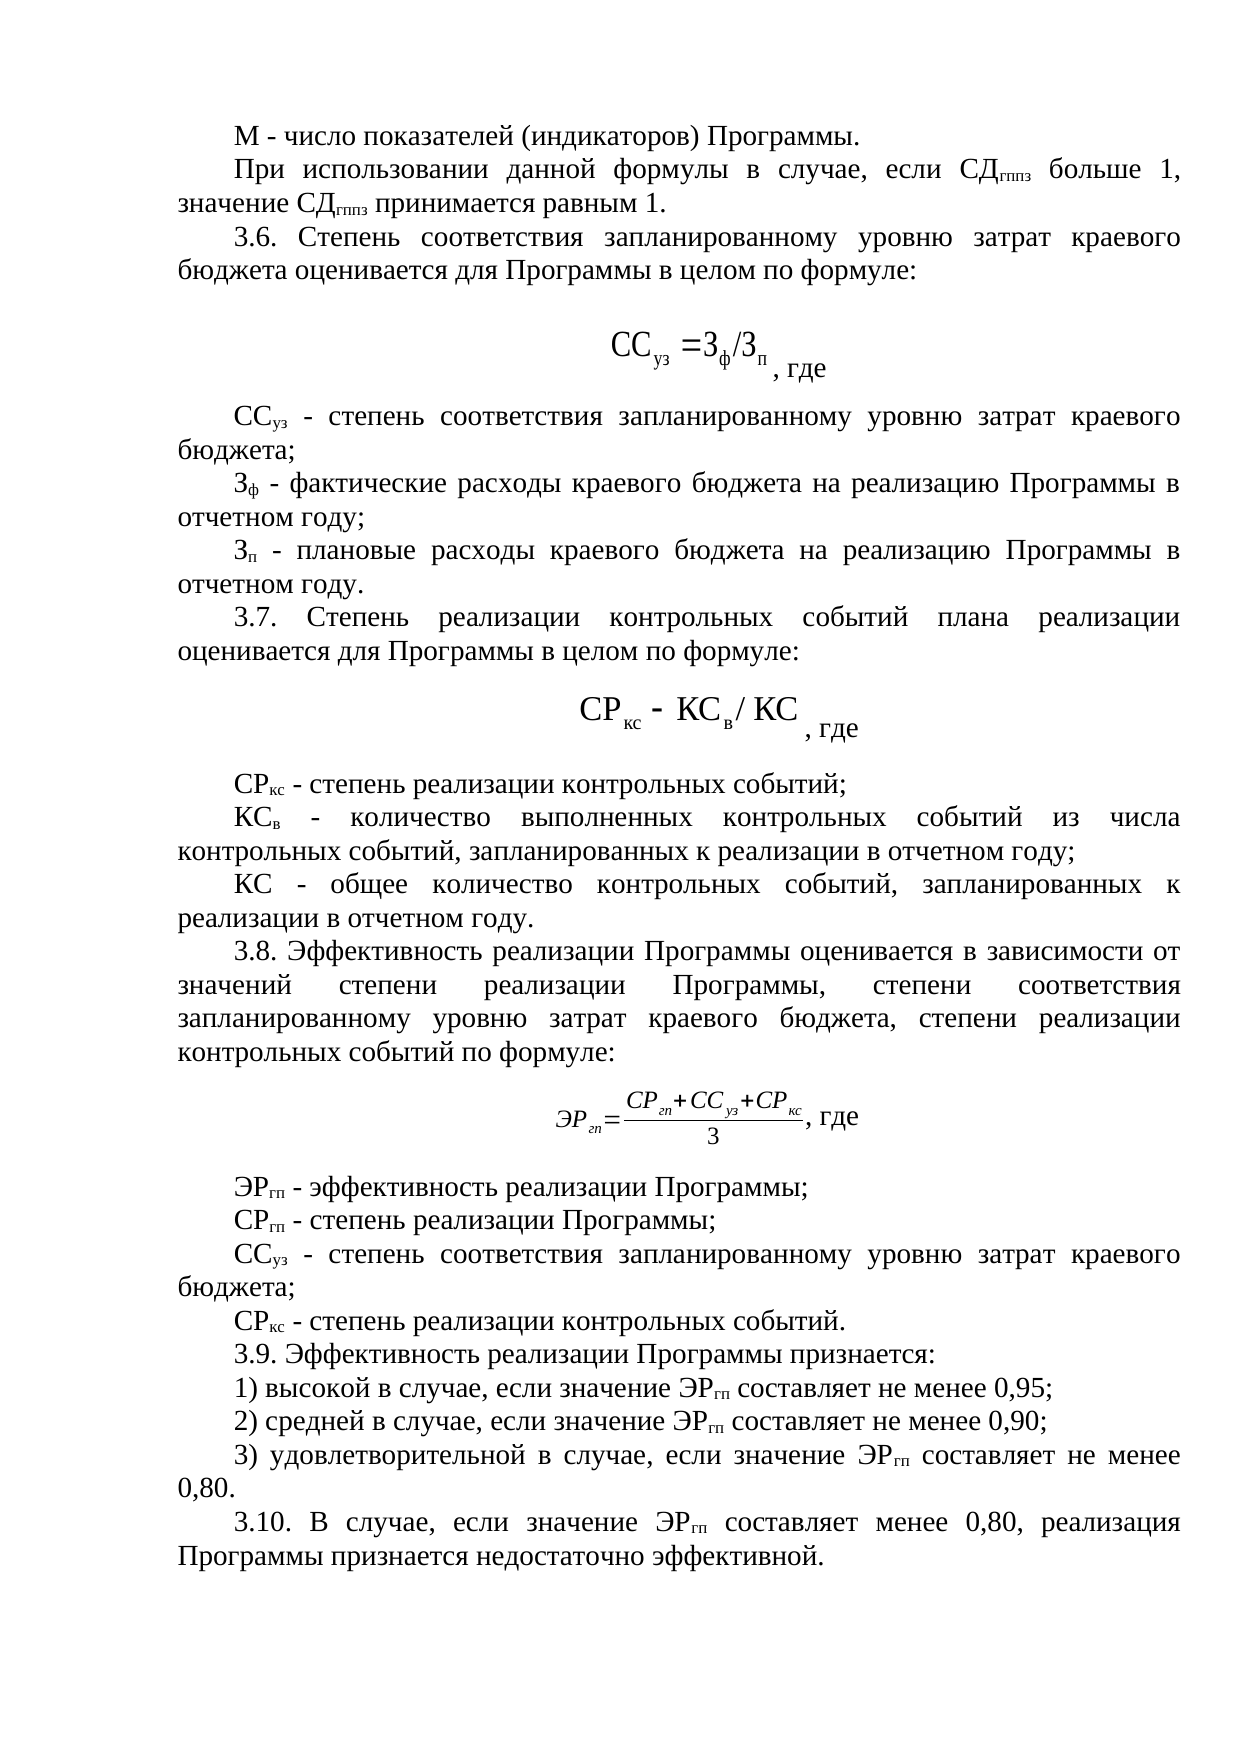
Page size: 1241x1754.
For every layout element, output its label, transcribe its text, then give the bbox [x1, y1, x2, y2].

text КСв - количество выполненных контрольных событий из числа контрольных событий, запланированных к реализации в отчетном году; [177, 799, 1181, 866]
text СРкс - степень реализации контрольных событий; [177, 766, 1181, 799]
text 3.6. Степень соответствия запланированному уровню затрат краевого бюджета оценивается для Программы в целом по формуле: [177, 219, 1181, 286]
text , где [177, 319, 1181, 384]
text 1) высокой в случае, если значение ЭРгп составляет не менее 0,95; [177, 1370, 1181, 1403]
text При использовании данной формулы в случае, если СДгппз больше 1, значение СДгппз принимается равным 1. [177, 152, 1181, 219]
text ССуз - степень соответствия запланированному уровню затрат краевого бюджета; [177, 398, 1181, 465]
text М - число показателей (индикаторов) Программы. [177, 118, 1181, 152]
text ССуз - степень соответствия запланированному уровню затрат краевого бюджета; [177, 1236, 1181, 1303]
text Зф - фактические расходы краевого бюджета на реализацию Программы в отчетном году; [177, 465, 1181, 532]
text КС - общее количество контрольных событий, запланированных к реализации в отчетном году. [177, 866, 1181, 933]
text 3) удовлетворительной в случае, если значение ЭРгп составляет не менее 0,80. [177, 1437, 1181, 1504]
text ЭРгп - эффективность реализации Программы; [177, 1169, 1181, 1202]
text 3.10. В случае, если значение ЭРгп составляет менее 0,80, реализация Программы признается недостаточно эффективной. [177, 1504, 1181, 1571]
text , где [177, 1087, 1181, 1149]
text 3.9. Эффективность реализации Программы признается: [177, 1336, 1181, 1370]
text СРгп - степень реализации Программы; [177, 1202, 1181, 1236]
text , где [177, 686, 1181, 744]
text Зп - плановые расходы краевого бюджета на реализацию Программы в отчетном году. [177, 532, 1181, 599]
text 3.8. Эффективность реализации Программы оценивается в зависимости от значений степени реализации Программы, степени соответствия запланированному уровню затрат краевого бюджета, степени реализации контрольных событий по формуле: [177, 933, 1181, 1068]
text СРкс - степень реализации контрольных событий. [177, 1303, 1181, 1336]
text 3.7. Степень реализации контрольных событий плана реализации оценивается для Программы в целом по формуле: [177, 599, 1181, 667]
text 2) средней в случае, если значение ЭРгп составляет не менее 0,90; [177, 1403, 1181, 1437]
